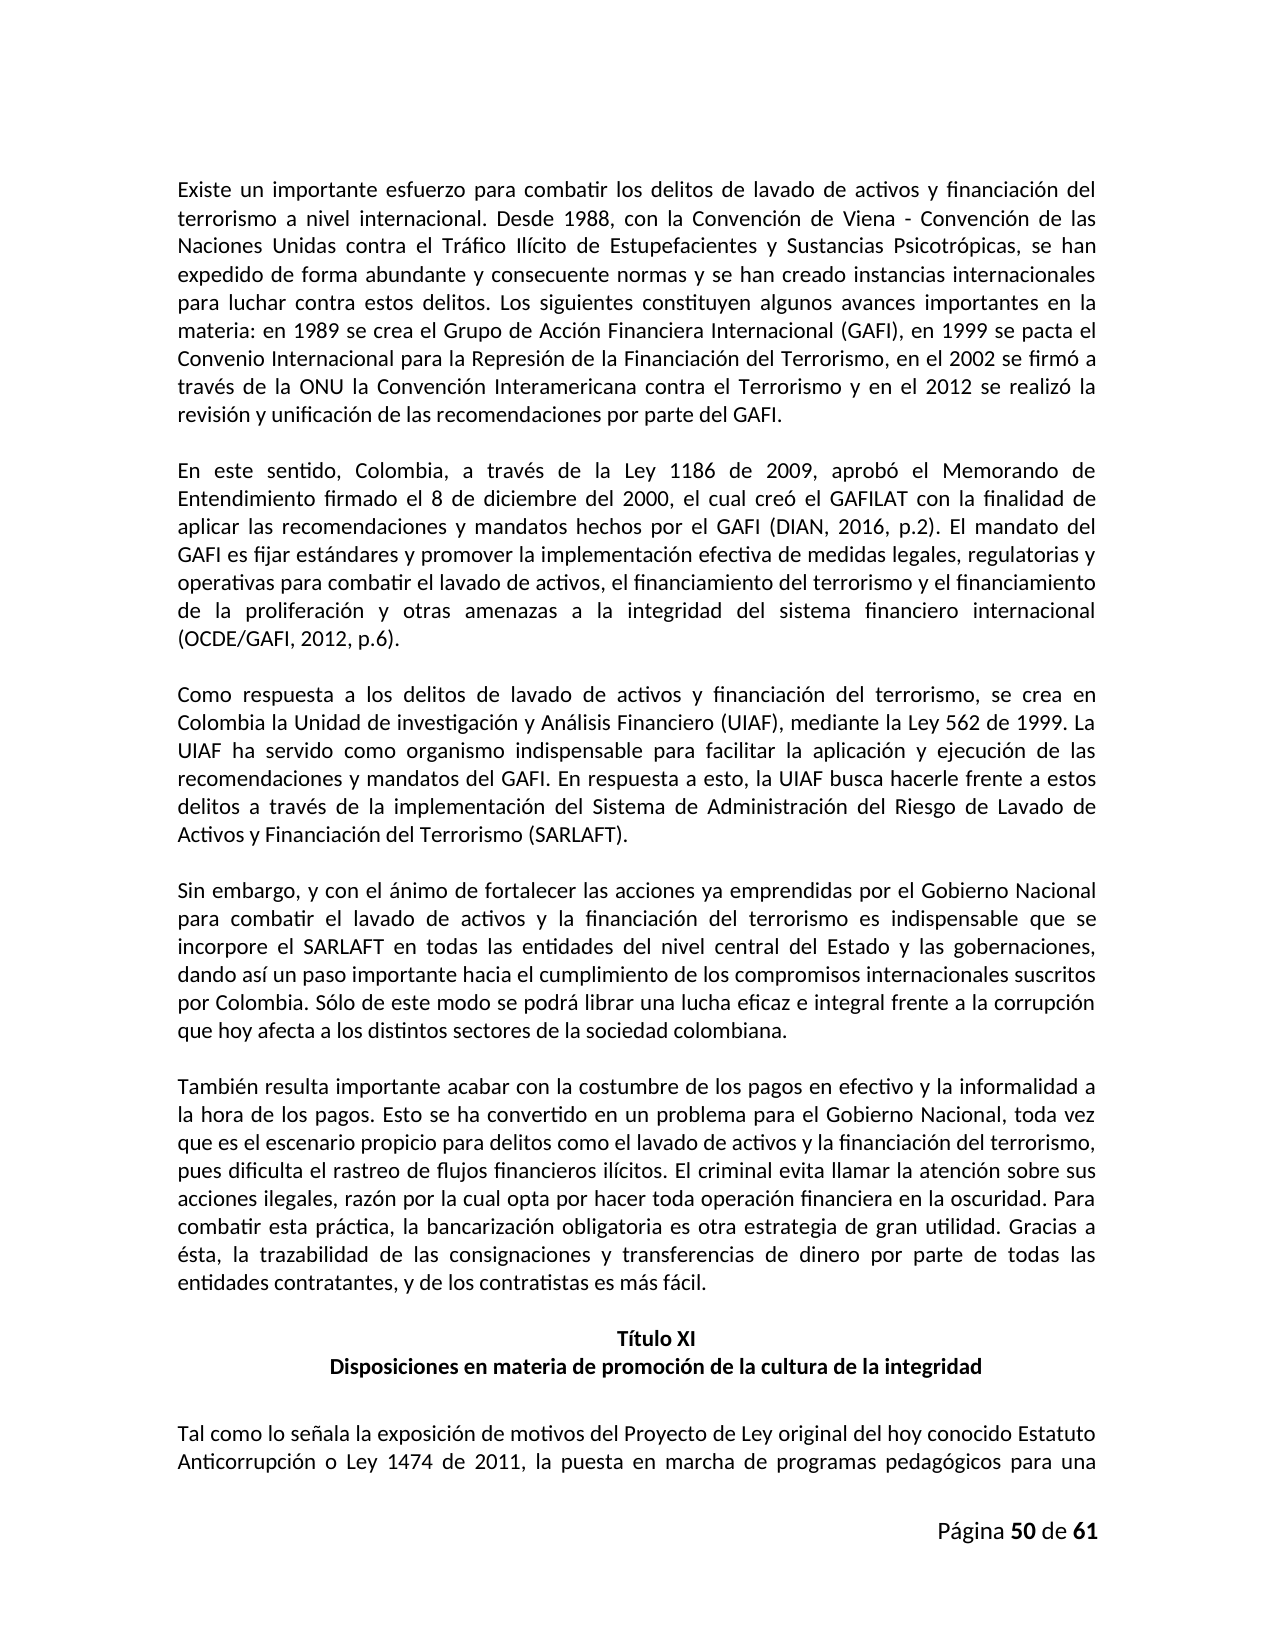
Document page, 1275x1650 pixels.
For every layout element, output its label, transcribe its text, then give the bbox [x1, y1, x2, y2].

text También resulta importante acabar con la costumbre de los pagos en efectivo y la informalidad a la hora de los pagos. Esto se ha convertido en un problema para el Gobierno Nacional, toda vez que es el escenario propicio para delitos como el lavado de activos y la financiación del terrorismo, pues dificulta el rastreo de flujos financieros ilícitos. El criminal evita llamar la atención sobre sus acciones ilegales, razón por la cual opta por hacer toda operación financiera en la oscuridad. Para combatir esta práctica, la bancarización obligatoria es otra estrategia de gran utilidad. Gracias a ésta, la trazabilidad de las consignaciones y transferencias de dinero por parte de todas las entidades contratantes, y de los contratistas es más fácil. [177, 1072, 1098, 1296]
text En este sentido, Colombia, a través de la Ley 1186 de 2009, aprobó el Memorando de Entendimiento firmado el 8 de diciembre del 2000, el cual creó el GAFILAT con la finalidad de aplicar las recomendaciones y mandatos hechos por el GAFI (DIAN, 2016, p.2). El mandato del GAFI es fijar estándares y promover la implementación efectiva de medidas legales, regulatorias y operativas para combatir el lavado de activos, el financiamiento del terrorismo y el financiamiento de la proliferación y otras amenazas a la integridad del sistema financiero internacional (OCDE/GAFI, 2012, p.6). [177, 456, 1098, 652]
text Disposiciones en materia de promoción de la cultura de la integridad [215, 1352, 1098, 1381]
text Sin embargo, y con el ánimo de fortalecer las acciones ya emprendidas por el Gobierno Nacional para combatir el lavado de activos y la financiación del terrorismo es indispensable que se incorpore el SARLAFT en todas las entidades del nivel central del Estado y las gobernaciones, dando así un paso importante hacia el cumplimiento de los compromisos internacionales suscritos por Colombia. Sólo de este modo se podrá librar una lucha eficaz e integral frente a la corrupción que hoy afecta a los distintos sectores de la sociedad colombiana. [177, 876, 1098, 1044]
text Título XI [215, 1324, 1098, 1352]
text Existe un importante esfuerzo para combatir los delitos de lavado de activos y financiación del terrorismo a nivel internacional. Desde 1988, con la Convención de Viena - Convención de las Naciones Unidas contra el Tráfico Ilícito de Estupefacientes y Sustancias Psicotrópicas, se han expedido de forma abundante y consecuente normas y se han creado instancias internacionales para luchar contra estos delitos. Los siguientes constituyen algunos avances importantes en la materia: en 1989 se crea el Grupo de Acción Financiera Internacional (GAFI), en 1999 se pacta el Convenio Internacional para la Represión de la Financiación del Terrorismo, en el 2002 se firmó a través de la ONU la Convención Interamericana contra el Terrorismo y en el 2012 se realizó la revisión y unificación de las recomendaciones por parte del GAFI. [177, 176, 1098, 428]
text Como respuesta a los delitos de lavado de activos y financiación del terrorismo, se crea en Colombia la Unidad de investigación y Análisis Financiero (UIAF), mediante la Ley 562 de 1999. La UIAF ha servido como organismo indispensable para facilitar la aplicación y ejecución de las recomendaciones y mandatos del GAFI. En respuesta a esto, la UIAF busca hacerle frente a estos delitos a través de la implementación del Sistema de Administración del Riesgo de Lavado de Activos y Financiación del Terrorismo (SARLAFT). [177, 680, 1098, 848]
